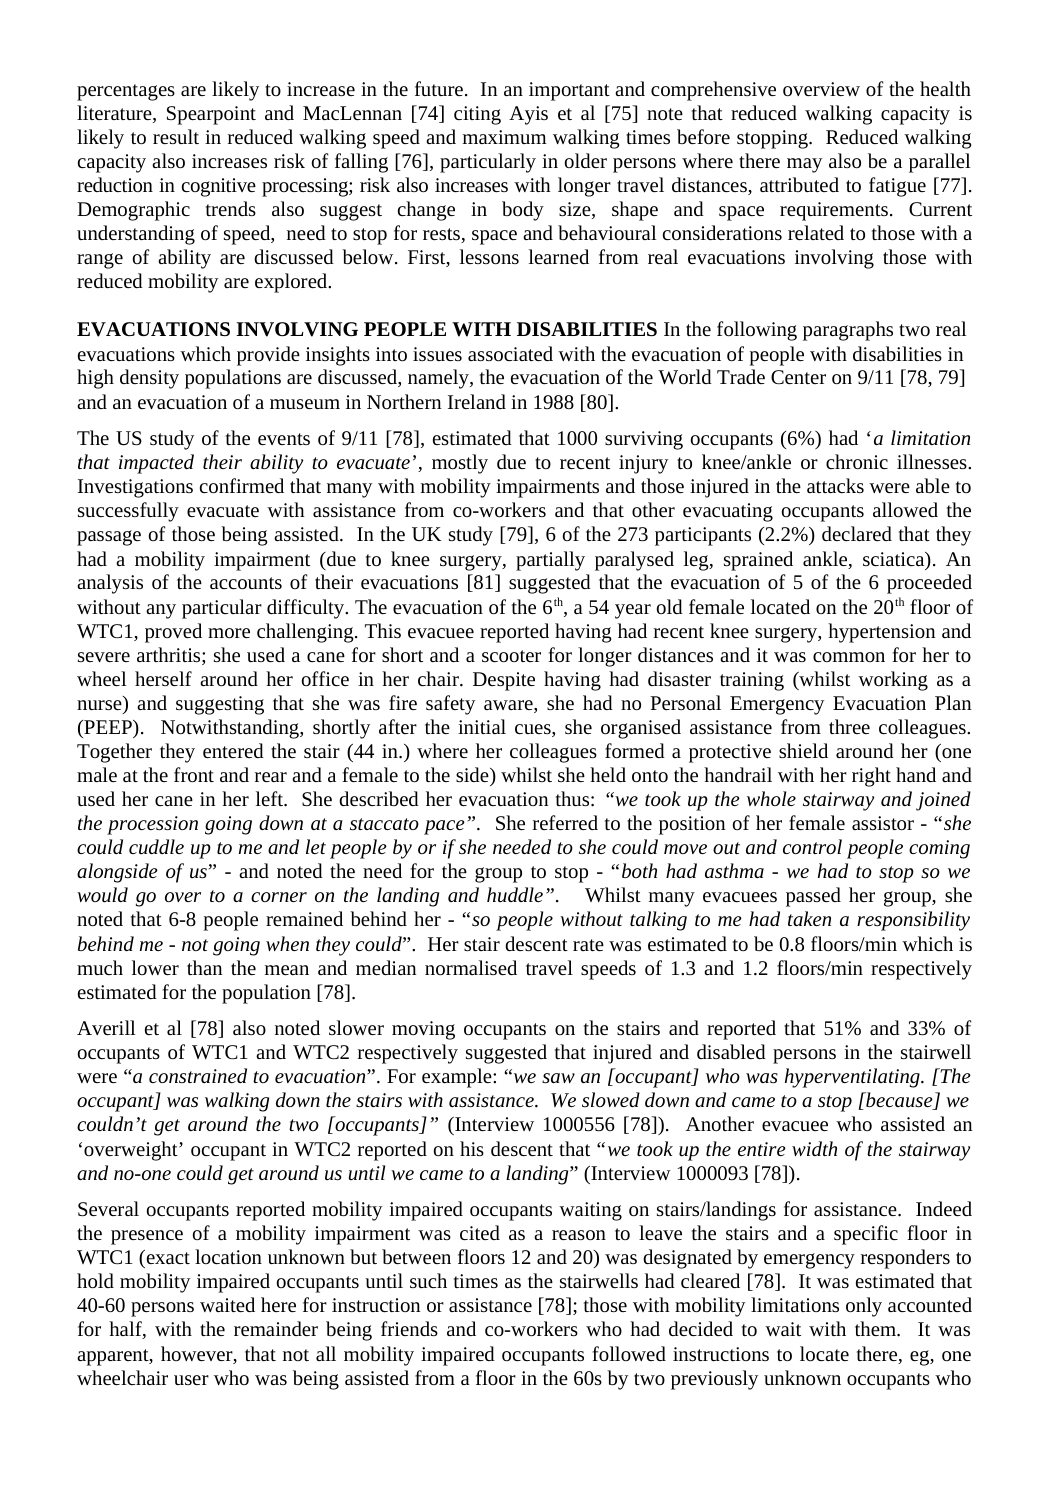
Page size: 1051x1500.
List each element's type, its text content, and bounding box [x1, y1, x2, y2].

text The US study of the events of 9/11 [78], estimated that 1000 surviving occupants (6%) had ‘a limitation that impacted their ability to evacuate’, mostly due to recent injury to knee/ankle or chronic illnesses. Investigations confirmed that many with mobility impairments and those injured in the attacks were able to successfully evacuate with assistance from co-workers and that other evacuating occupants allowed the passage of those being assisted. In the UK study [79], 6 of the 273 participants (2.2%) declared that they had a mobility impairment (due to knee surgery, partially paralysed leg, sprained ankle, sciatica). An analysis of the accounts of their evacuations [81] suggested that the evacuation of 5 of the 6 proceeded without any particular difficulty. The evacuation of the 6th, a 54 year old female located on the 20th floor of WTC1, proved more challenging. This evacuee reported having had recent knee surgery, hypertension and severe arthritis; she used a cane for short and a scooter for longer distances and it was common for her to wheel herself around her office in her chair. Despite having had disaster training (whilst working as a nurse) and suggesting that she was fire safety aware, she had no Personal Emergency Evacuation Plan (PEEP). Notwithstanding, shortly after the initial cues, she organised assistance from three colleagues. Together they entered the stair (44 in.) where her colleagues formed a protective shield around her (one male at the front and rear and a female to the side) whilst she held onto the handrail with her right hand and used her cane in her left. She described her evacuation thus: “we took up the whole stairway and joined the procession going down at a staccato pace”. She referred to the position of her female assistor - “she could cuddle up to me and let people by or if she needed to she could move out and control people coming alongside of us” - and noted the need for the group to stop - “both had asthma - we had to stop so we would go over to a corner on the landing and huddle”. Whilst many evacuees passed her group, she noted that 6-8 people remained behind her - “so people without talking to me had taken a responsibility behind me - not going when they could”. Her stair descent rate was estimated to be 0.8 floors/min which is much lower than the mean and median normalised travel speeds of 1.3 and 1.2 floors/min respectively estimated for the population [78]. [77, 426, 973, 1004]
text Averill et al [78] also noted slower moving occupants on the stairs and reported that 51% and 33% of occupants of WTC1 and WTC2 respectively suggested that injured and disabled persons in the stairwell were “a constrained to evacuation”. For example: “we saw an [occupant] who was hyperventilating. [The occupant] was walking down the stairs with assistance. We slowed down and came to a stop [because] we couldn’t get around the two [occupants]” (Interview 1000556 [78]). Another evacuee who assisted an ‘overweight’ occupant in WTC2 reported on his descent that “we took up the entire width of the stairway and no-one could get around us until we came to a landing” (Interview 1000093 [78]). [77, 1016, 973, 1184]
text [77, 1197, 973, 1389]
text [77, 77, 973, 293]
text EVACUATIONS INVOLVING PEOPLE WITH DISABILITIES In the following paragraphs two real evacuations which provide insights into issues associated with the evacuation of people with disabilities in high density populations are discussed, namely, the evacuation of the World Trade Center on 9/11 [78, 79] and an evacuation of a museum in Northern Ireland in 1988 [80]. [77, 317, 973, 414]
